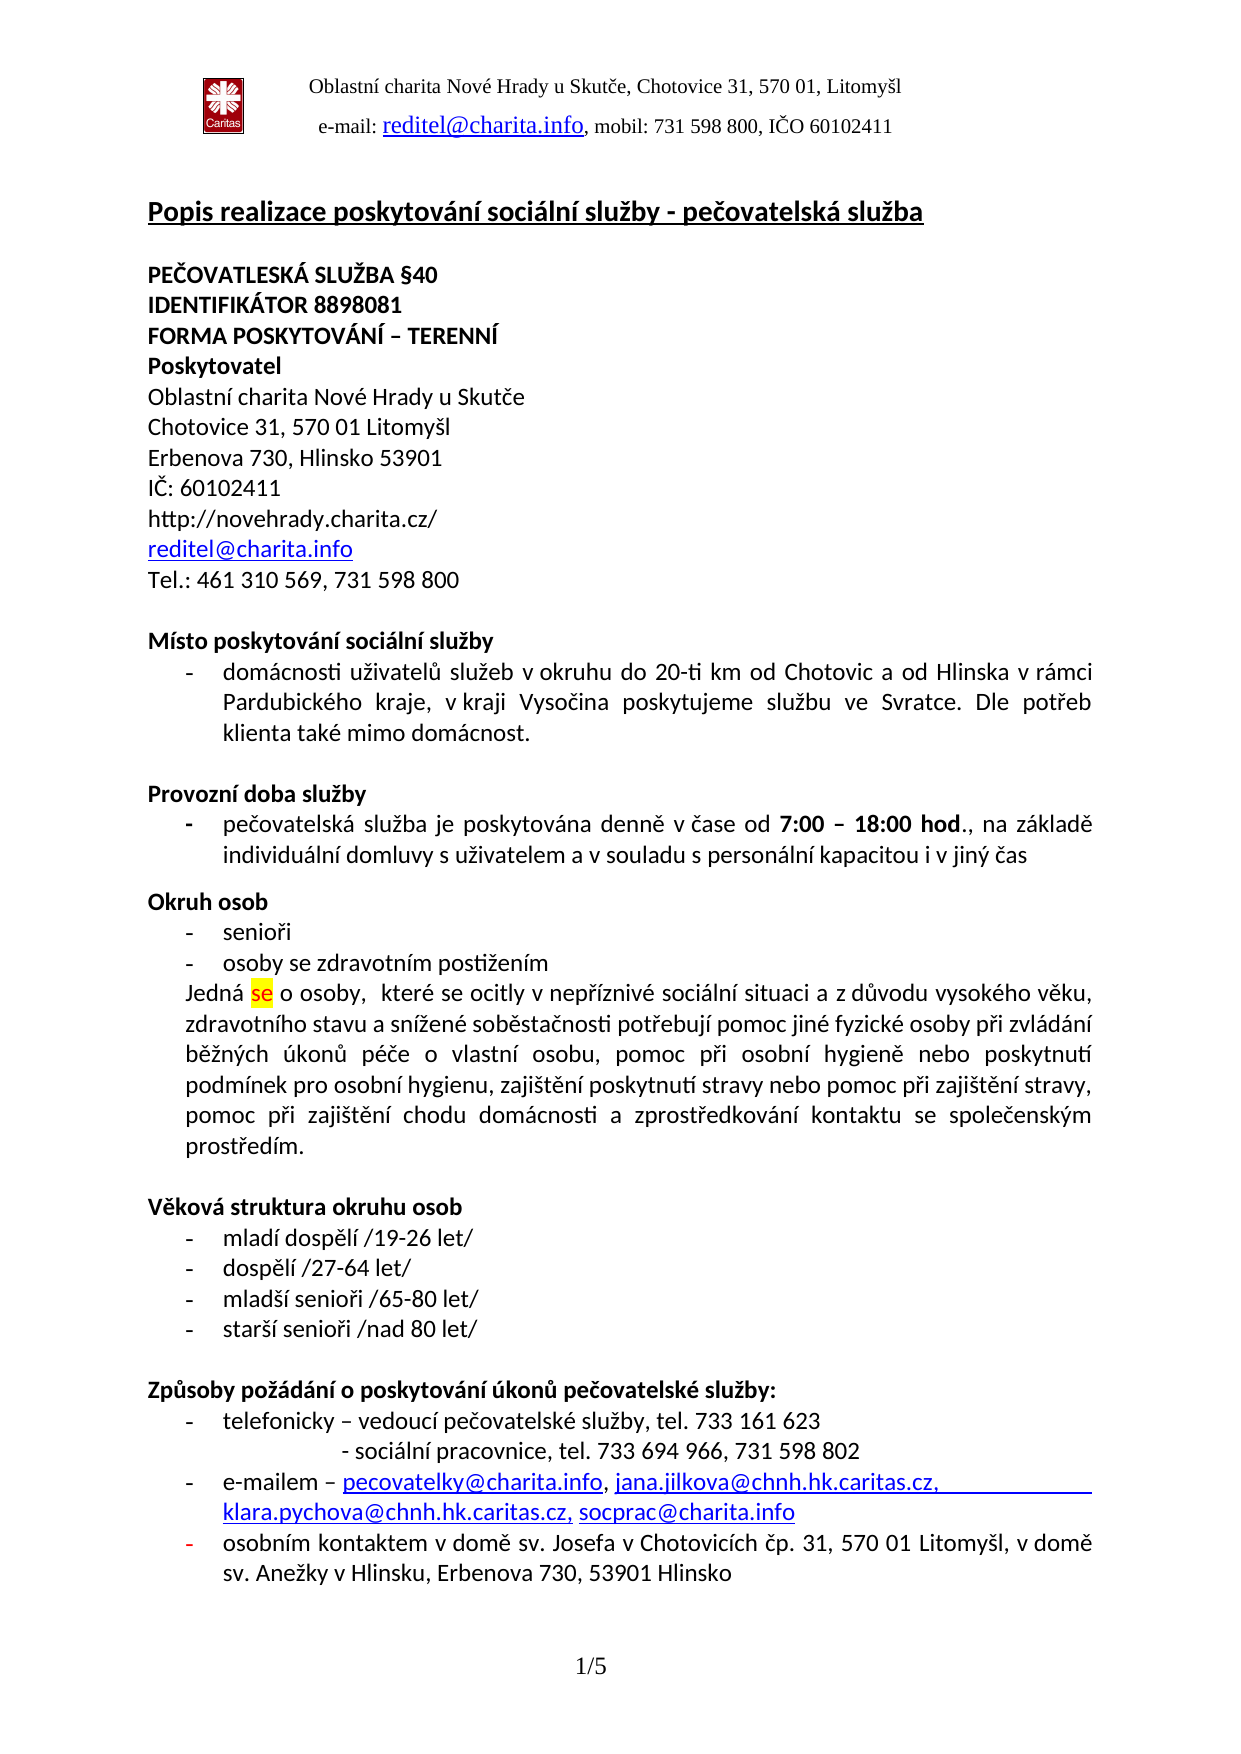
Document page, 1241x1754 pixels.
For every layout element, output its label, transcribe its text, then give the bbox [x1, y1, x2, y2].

list pečovatelská služba je poskytována denně v čase od 7:00 – 18:00 hod., na základě individuální domluvy s uživatelem a v souladu s personální kapacitou i v jiný čas [185, 808, 1093, 869]
text Okruh osob [148, 886, 1093, 917]
list domácnosti uživatelů služeb v okruhu do 20-ti km od Chotovic a od Hlinska v rámci Pardubického kraje, v kraji Vysočina poskytujeme službu ve Svratce. Dle potřeb klienta také mimo domácnost. [185, 656, 1093, 747]
text Chotovice 31, 570 01 Litomyšl [148, 412, 1093, 442]
text Erbenova 730, Hlinsko 53901 [148, 442, 1093, 473]
picture [204, 79, 243, 133]
text reditel@charita.info [148, 534, 1093, 564]
text http://novehrady.charita.cz/ [148, 503, 1093, 534]
text - sociální pracovnice, tel. 733 694 966, 731 598 802 [223, 1435, 1093, 1466]
list starší senioři /nad 80 let/ [185, 1313, 1093, 1344]
text Způsoby požádání o poskytování úkonů pečovatelské služby: [148, 1374, 1093, 1405]
text Provozní doba služby [148, 778, 1093, 808]
text PEČOVATLESKÁ SLUŽBA §40 [148, 259, 1093, 289]
list osoby se zdravotním postižením [185, 947, 1093, 978]
text FORMA POSKYTOVÁNÍ – TERENNÍ [148, 320, 1093, 351]
list senioři [185, 917, 1093, 947]
text Popis realizace poskytování sociální služby - pečovatelská služba [148, 193, 1093, 228]
text Tel.: 461 310 569, 731 598 800 [148, 564, 1093, 595]
text IČ: 60102411 [148, 473, 1093, 503]
list mladší senioři /65-80 let/ [185, 1283, 1093, 1313]
text Věková struktura okruhu osob [148, 1191, 1093, 1222]
list mladí dospělí /19-26 let/ [185, 1222, 1093, 1252]
list dospělí /27-64 let/ [185, 1252, 1093, 1283]
text Jedná se o osoby, které se ocitly v nepříznivé sociální situaci a z důvodu vysokého věku, zdravotního stavu a snížené soběstačnosti potřebují pomoc jiné fyzické osoby při zvládání běžných úkonů péče o vlastní osobu, pomoc při osobní hygieně nebo poskytnutí podmínek pro osobní hygienu, zajištění poskytnutí stravy nebo pomoc při zajištění stravy, pomoc při zajištění chodu domácnosti a zprostředkování kontaktu se společenským prostředím. [185, 978, 1093, 1161]
text Poskytovatel [148, 351, 1093, 381]
text Místo poskytování sociální služby [148, 625, 1093, 656]
list telefonicky – vedoucí pečovatelské služby, tel. 733 161 623 [185, 1405, 1093, 1435]
list e-mailem – pecovatelky@charita.info, jana.jilkova@chnh.hk.caritas.cz, klara.pychova@chnh.hk.caritas.cz, socprac@charita.info [185, 1466, 1093, 1527]
list osobním kontaktem v domě sv. Josefa v Chotovicích čp. 31, 570 01 Litomyšl, v domě sv. Anežky v Hlinsku, Erbenova 730, 53901 Hlinsko [185, 1527, 1093, 1588]
text IDENTIFIKÁTOR 8898081 [148, 289, 1093, 320]
text Oblastní charita Nové Hrady u Skutče [148, 381, 1093, 412]
